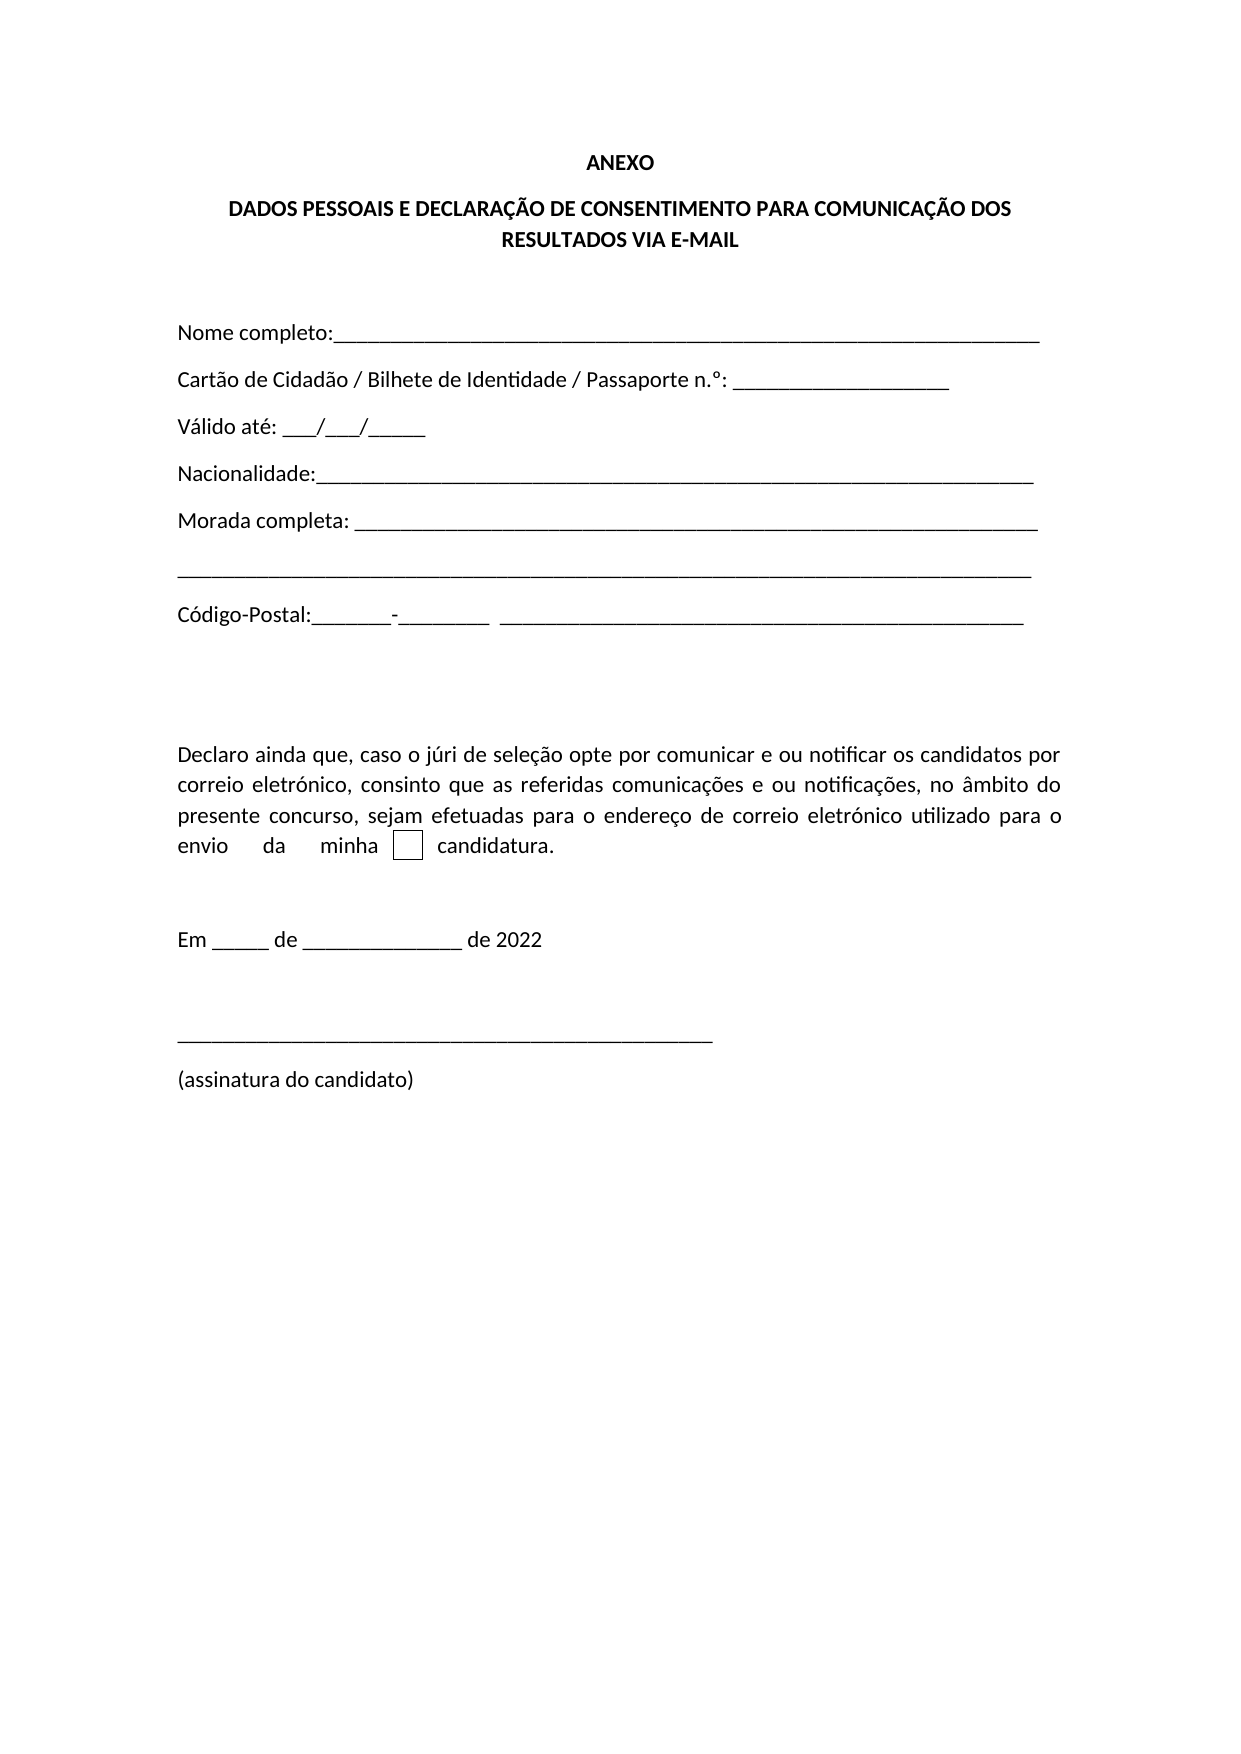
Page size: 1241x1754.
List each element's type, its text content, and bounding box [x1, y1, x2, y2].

text Válido até: ___/___/_____ [177, 412, 1063, 440]
text DADOS PESSOAIS E DECLARAÇÃO DE CONSENTIMENTO PARA COMUNICAÇÃO DOS RESULTADOS VIA E-MAIL [177, 194, 1063, 253]
text ANEXO [177, 148, 1063, 176]
text ___________________________________________________________________________ [177, 553, 1063, 581]
text Nacionalidade:_______________________________________________________________ [177, 459, 1063, 487]
text _______________________________________________ [177, 1018, 1063, 1046]
text Morada completa: ____________________________________________________________ [177, 506, 1063, 534]
text Código-Postal:_______-________ ______________________________________________ [177, 600, 1063, 628]
text (assinatura do candidato) [177, 1065, 1063, 1093]
text Declaro ainda que, caso o júri de seleção opte por comunicar e ou notificar os candidatos por correio eletrónico, consinto que as referidas comunicações e ou notificações, no âmbito do presente concurso, sejam efetuadas para o endereço de correio eletrónico utilizado para o envio da minha candidatura. [177, 740, 1063, 859]
text Nome completo:______________________________________________________________ [177, 318, 1063, 346]
text Em _____ de ______________ de 2022 [177, 925, 1063, 953]
table_header [394, 831, 422, 859]
text Cartão de Cidadão / Bilhete de Identidade / Passaporte n.º: ___________________ [177, 365, 1063, 393]
